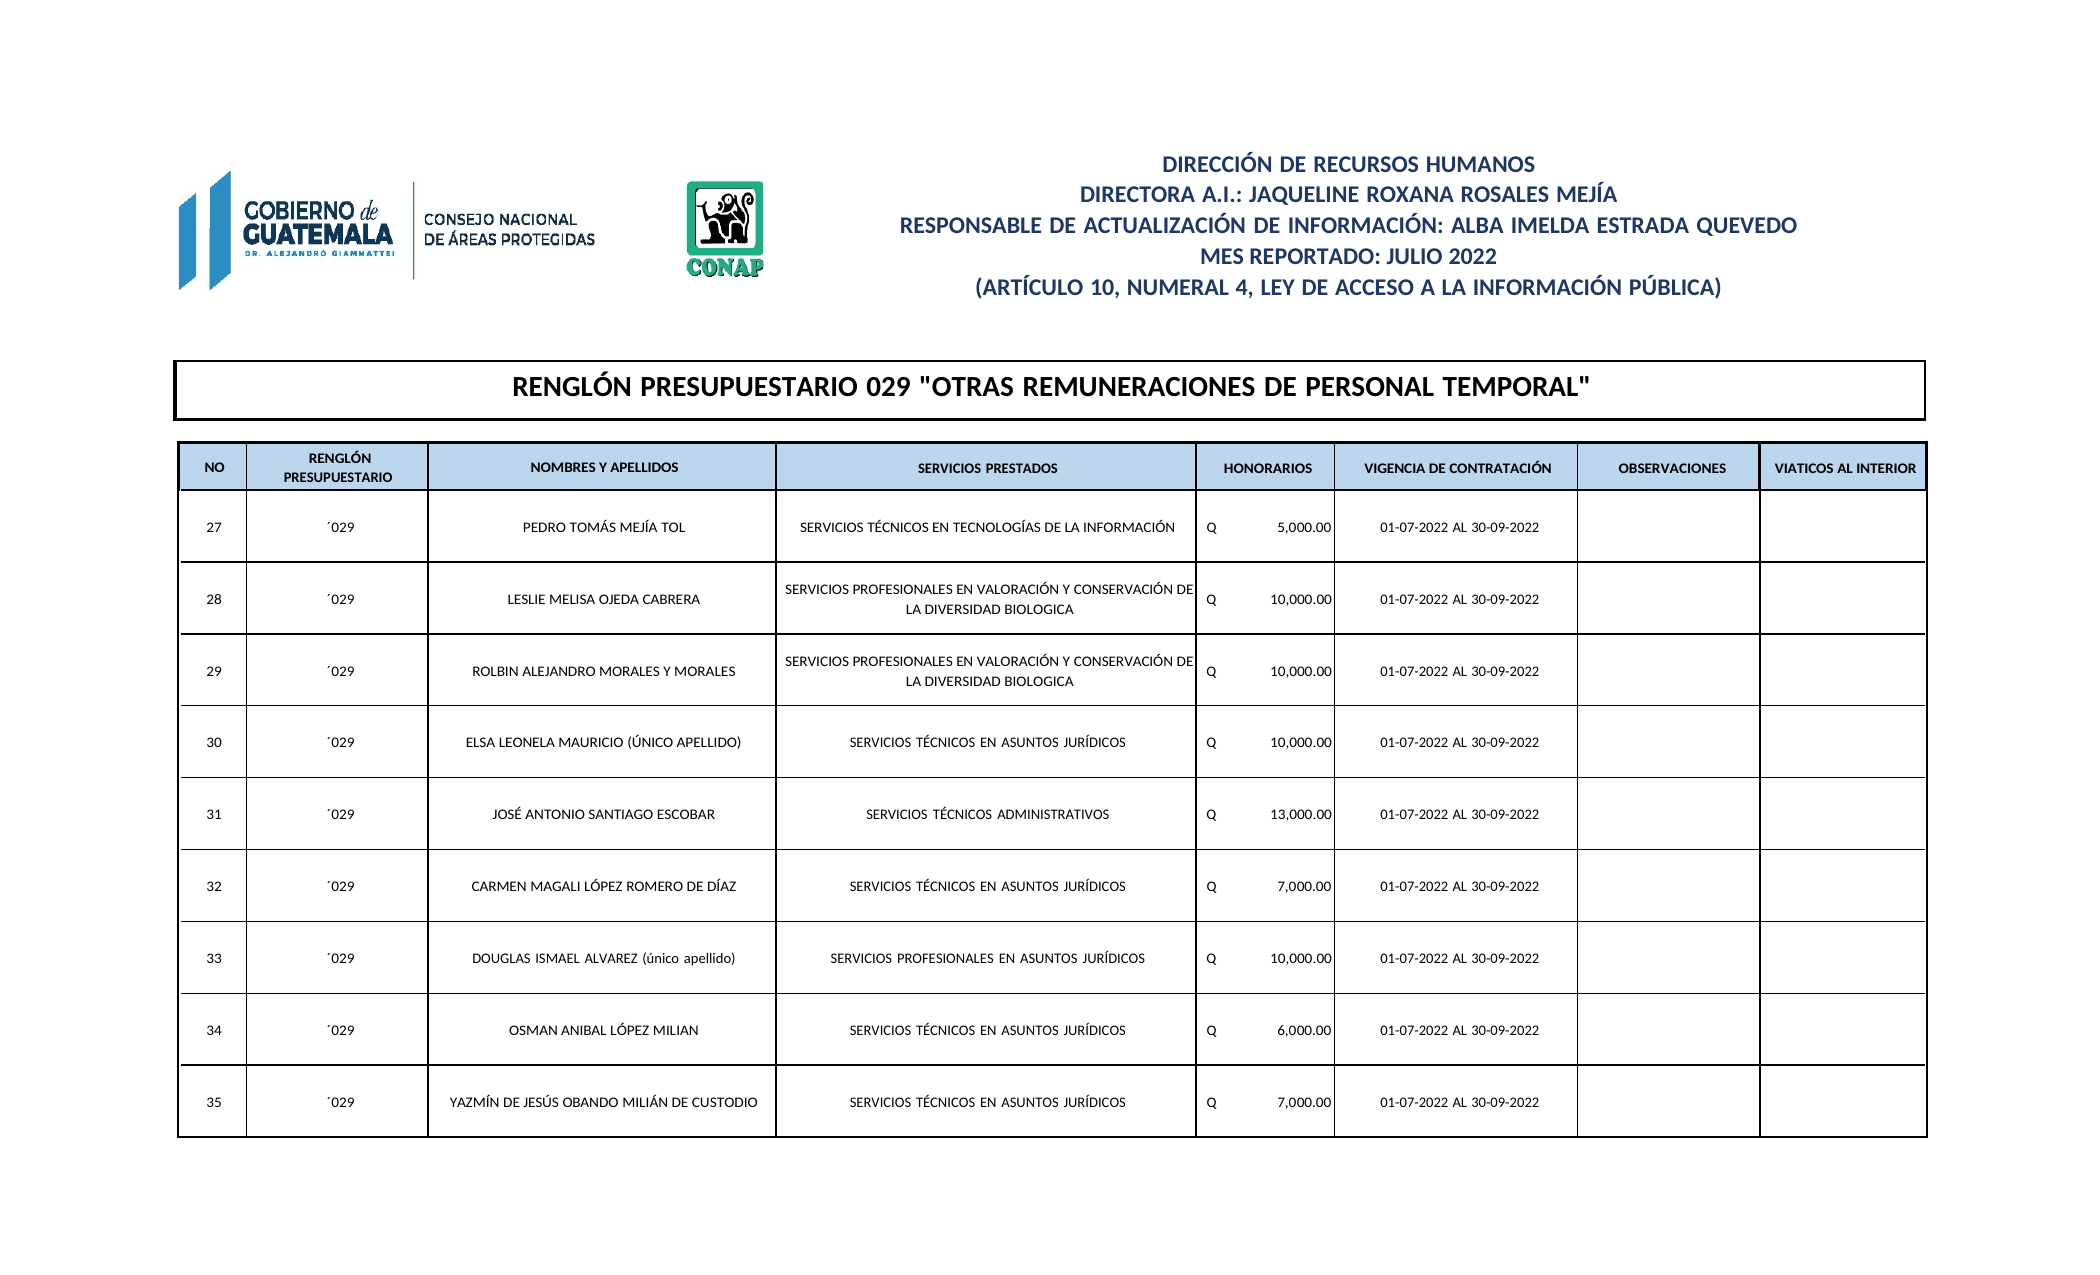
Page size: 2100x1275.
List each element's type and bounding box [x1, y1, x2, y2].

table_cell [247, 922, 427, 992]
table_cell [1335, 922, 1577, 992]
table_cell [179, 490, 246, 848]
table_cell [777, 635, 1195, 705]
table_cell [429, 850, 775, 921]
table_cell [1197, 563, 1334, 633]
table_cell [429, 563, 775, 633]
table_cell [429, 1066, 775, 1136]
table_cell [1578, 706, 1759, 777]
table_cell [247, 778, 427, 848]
picture [178, 171, 764, 290]
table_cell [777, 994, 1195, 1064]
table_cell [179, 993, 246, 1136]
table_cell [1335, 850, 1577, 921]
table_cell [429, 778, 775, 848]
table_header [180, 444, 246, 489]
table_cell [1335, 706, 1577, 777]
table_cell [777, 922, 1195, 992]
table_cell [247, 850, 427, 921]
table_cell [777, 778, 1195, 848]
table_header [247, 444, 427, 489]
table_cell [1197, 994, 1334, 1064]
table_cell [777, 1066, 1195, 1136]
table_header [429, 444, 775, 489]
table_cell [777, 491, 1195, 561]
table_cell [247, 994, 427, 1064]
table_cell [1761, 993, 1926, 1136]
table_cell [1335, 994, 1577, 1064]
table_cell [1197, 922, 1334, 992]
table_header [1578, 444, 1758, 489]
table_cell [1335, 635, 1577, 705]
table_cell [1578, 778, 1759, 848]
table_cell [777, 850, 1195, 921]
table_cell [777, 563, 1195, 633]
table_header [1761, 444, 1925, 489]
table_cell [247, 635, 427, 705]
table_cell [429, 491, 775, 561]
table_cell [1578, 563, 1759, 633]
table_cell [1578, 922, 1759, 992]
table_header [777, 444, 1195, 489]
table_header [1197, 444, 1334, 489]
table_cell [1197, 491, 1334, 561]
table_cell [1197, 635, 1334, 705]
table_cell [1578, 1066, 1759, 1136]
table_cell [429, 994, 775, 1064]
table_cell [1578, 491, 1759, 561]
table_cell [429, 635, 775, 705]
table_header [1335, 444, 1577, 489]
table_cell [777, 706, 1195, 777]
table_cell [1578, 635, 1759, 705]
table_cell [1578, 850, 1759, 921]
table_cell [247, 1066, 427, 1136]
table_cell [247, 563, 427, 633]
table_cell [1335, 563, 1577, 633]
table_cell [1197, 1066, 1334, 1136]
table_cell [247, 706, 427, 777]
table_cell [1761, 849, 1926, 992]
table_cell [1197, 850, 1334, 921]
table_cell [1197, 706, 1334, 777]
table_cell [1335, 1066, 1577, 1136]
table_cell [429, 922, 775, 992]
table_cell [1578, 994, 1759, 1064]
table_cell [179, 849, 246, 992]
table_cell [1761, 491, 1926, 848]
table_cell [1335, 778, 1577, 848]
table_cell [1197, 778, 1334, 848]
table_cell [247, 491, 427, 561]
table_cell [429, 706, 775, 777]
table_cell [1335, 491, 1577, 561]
